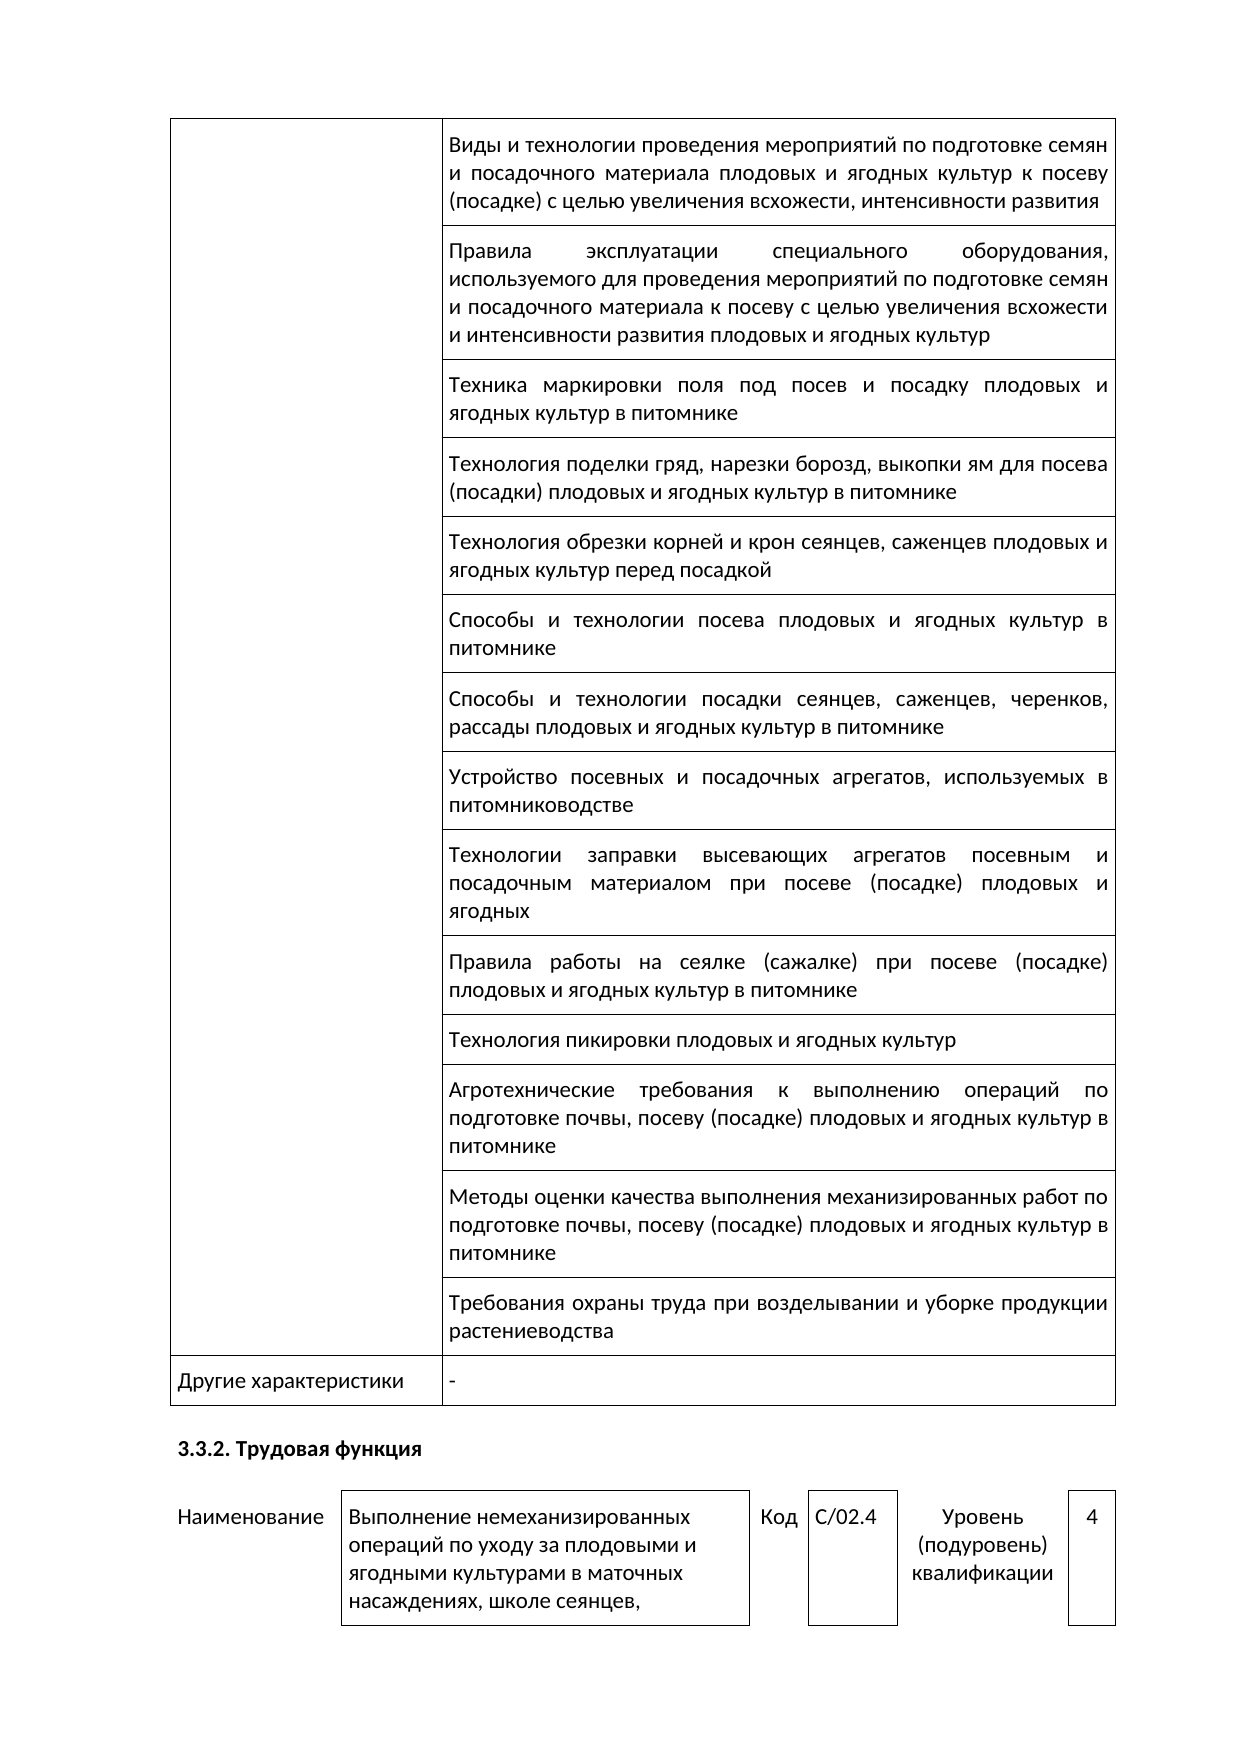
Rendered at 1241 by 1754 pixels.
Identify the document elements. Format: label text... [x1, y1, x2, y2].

table_cell Технология пикировки плодовых и ягодных культур [443, 1015, 1115, 1064]
table_cell Методы оценки качества выполнения механизированных работ по подготовке почвы, посеву (посадке) плодовых и ягодных культур в питомнике [443, 1171, 1115, 1277]
table_cell Виды и технологии проведения мероприятий по подготовке семян и посадочного материала плодовых и ягодных культур к посеву (посадке) с целью увеличения всхожести, интенсивности развития [443, 119, 1115, 224]
table_header Код [750, 1490, 808, 1625]
table_cell Требования охраны труда при возделывании и уборке продукции растениеводства [443, 1278, 1115, 1355]
table_header 4 [1069, 1491, 1115, 1625]
table_cell Правила эксплуатации специального оборудования, используемого для проведения мероприятий по подготовке семян и посадочного материала к посеву с целью увеличения всхожести и интенсивности развития плодовых и ягодных культур [443, 226, 1115, 359]
table_cell Устройство посевных и посадочных агрегатов, используемых в питомниководстве [443, 752, 1115, 829]
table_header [898, 1490, 1068, 1625]
table_cell Правила работы на сеялке (сажалке) при посеве (посадке) плодовых и ягодных культур в питомнике [443, 936, 1115, 1013]
table_cell - [443, 1356, 1115, 1405]
table_cell Агротехнические требования к выполнению операций по подготовке почвы, посеву (посадке) плодовых и ягодных культур в питомнике [443, 1065, 1115, 1170]
table_cell Техника маркировки поля под посев и посадку плодовых и ягодных культур в питомнике [443, 360, 1115, 437]
table_cell Технология поделки гряд, нарезки борозд, выкопки ям для посева (посадки) плодовых и ягодных культур в питомнике [443, 438, 1115, 516]
table_cell Технологии заправки высевающих агрегатов посевным и посадочным материалом при посеве (посадке) плодовых и ягодных [443, 830, 1115, 935]
table_header C/02.4 [809, 1491, 897, 1625]
table_cell [171, 829, 442, 1355]
table_cell Технология обрезки корней и крон сеянцев, саженцев плодовых и ягодных культур перед посадкой [443, 517, 1115, 594]
title 3.3.2. Трудовая функция [177, 1434, 1152, 1462]
table_cell Другие характеристики [171, 1356, 442, 1405]
table_cell Способы и технологии посадки сеянцев, саженцев, черенков, рассады плодовых и ягодных культур в питомнике [443, 673, 1115, 751]
table_cell Способы и технологии посева плодовых и ягодных культур в питомнике [443, 595, 1115, 672]
table_header Наименование [171, 1490, 341, 1625]
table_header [342, 1491, 749, 1625]
